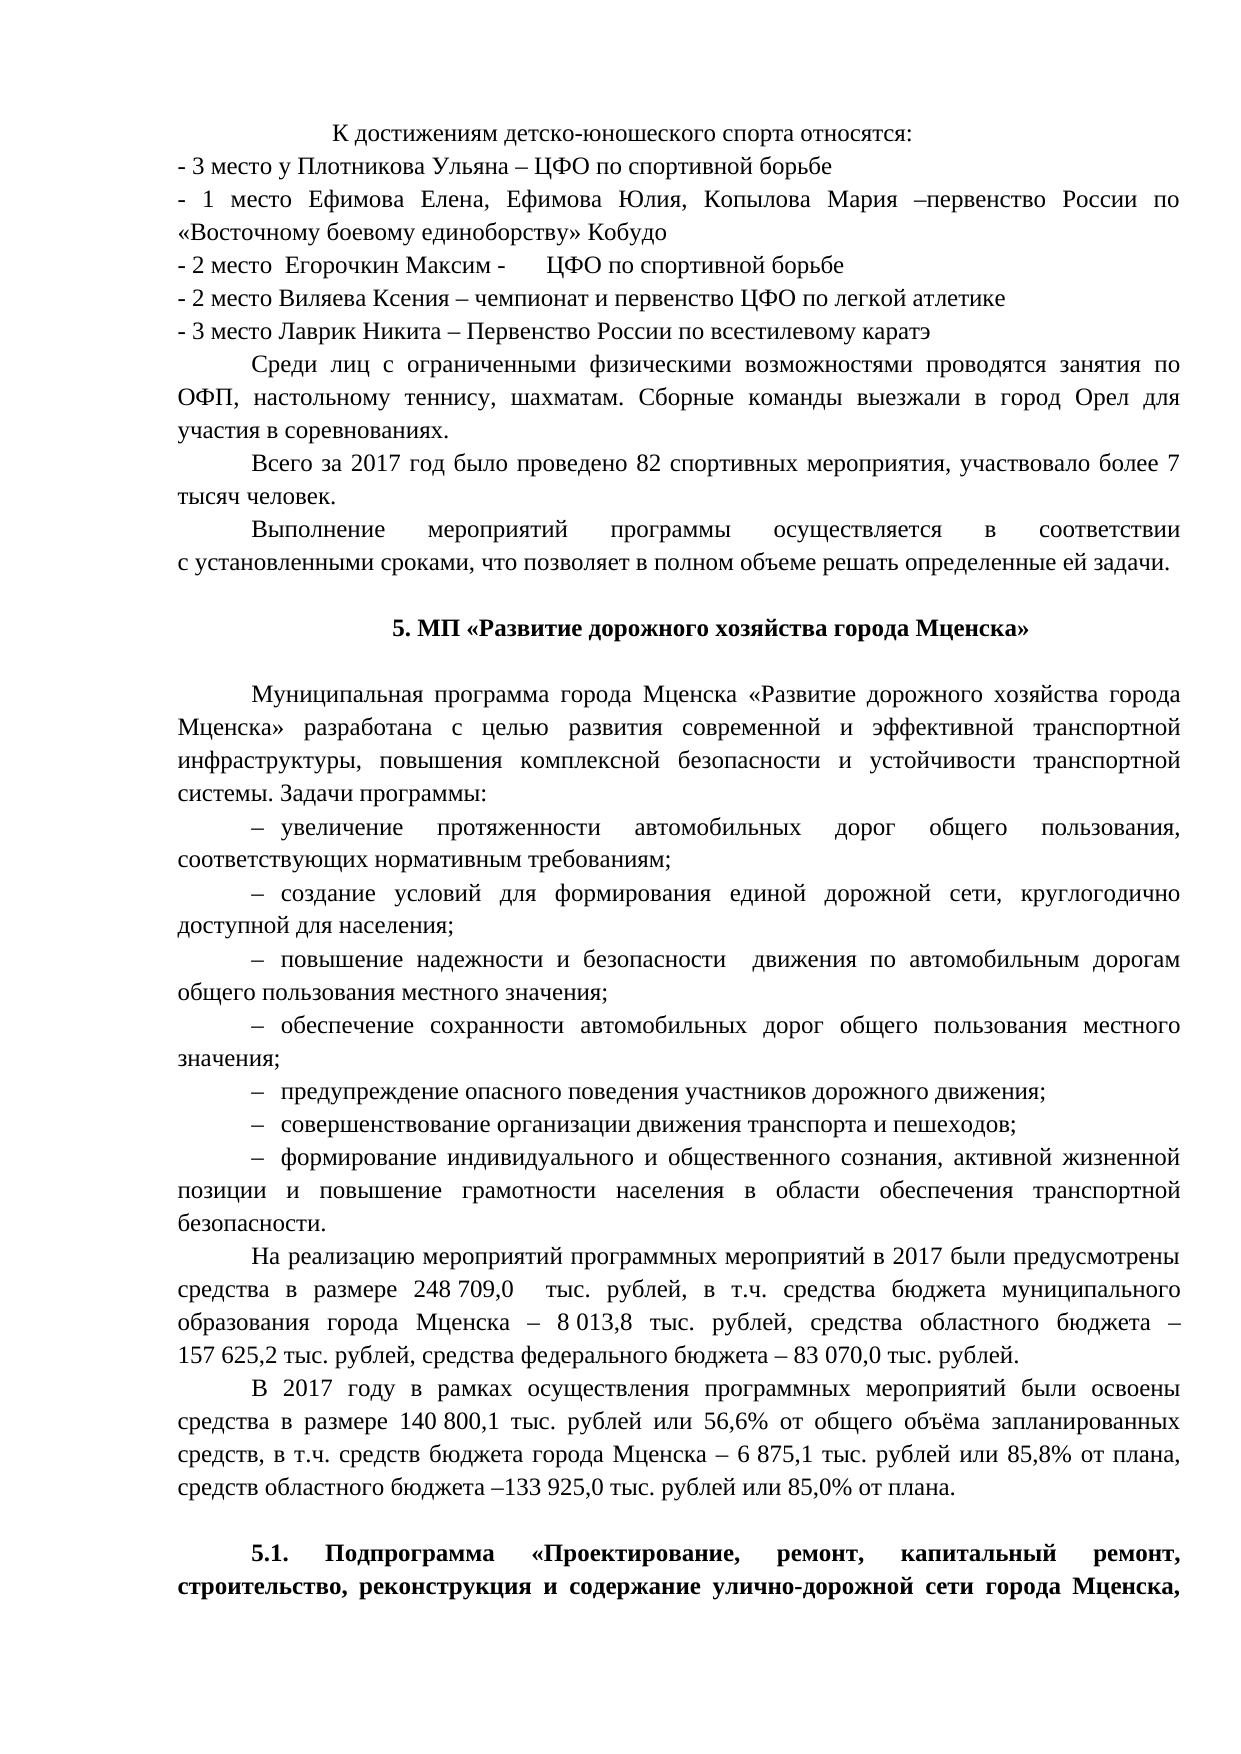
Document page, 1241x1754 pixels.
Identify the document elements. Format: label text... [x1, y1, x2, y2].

list совершенствование организации движения транспорта и пешеходов; [177, 1109, 1181, 1137]
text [177, 1538, 1181, 1600]
text Среди лиц с ограниченными физическими возможностями проводятся занятия по ОФП, настольному теннису, шахматам. Сборные команды выезжали в город Орел для участия в соревнованиях. [177, 349, 1181, 444]
list повышение надежности и безопасности движения по автомобильным дорогам общего пользования местного значения; [177, 944, 1181, 1005]
text - 2 место Виляева Ксения – чемпионат и первенство ЦФО по легкой атлетике [177, 283, 1181, 312]
text 5. МП «Развитие дорожного хозяйства города Мценска» [392, 613, 1181, 642]
list обеспечение сохранности автомобильных дорог общего пользования местного значения; [177, 1010, 1181, 1071]
list увеличение протяженности автомобильных дорог общего пользования, соответствующих нормативным требованиям; [177, 812, 1181, 873]
text - 3 место Лаврик Никита – Первенство России по всестилевому каратэ [177, 316, 1181, 345]
text - 1 место Ефимова Елена, Ефимова Юлия, Копылова Мария –первенство России по «Восточному боевому единоборству» Кобудо [177, 184, 1181, 246]
text Выполнение мероприятий программы осуществляется в соответствии с установленными сроками, что позволяет в полном объеме решать определенные ей задачи. [177, 514, 1181, 576]
list предупреждение опасного поведения участников дорожного движения; [177, 1076, 1181, 1104]
text В 2017 году в рамках осуществления программных мероприятий были освоены средства в размере 140 800,1 тыс. рублей или 56,6% от общего объёма запланированных средств, в т.ч. средств бюджета города Мценска – 6 875,1 тыс. рублей или 85,8% от плана, средств областного бюджета –133 925,0 тыс. рублей или 85,0% от плана. [177, 1373, 1181, 1501]
list формирование индивидуального и общественного сознания, активной жизненной позиции и повышение грамотности населения в области обеспечения транспортной безопасности. [177, 1142, 1181, 1237]
text - 2 место Егорочкин Максим - ЦФО по спортивной борьбе [177, 250, 1181, 279]
text - 3 место у Плотникова Ульяна – ЦФО по спортивной борьбе [177, 151, 1181, 180]
text Всего за 2017 год было проведено 82 спортивных мероприятия, участвовало более 7 тысяч человек. [177, 448, 1181, 510]
text На реализацию мероприятий программных мероприятий в 2017 были предусмотрены средства в размере 248 709,0 тыс. рублей, в т.ч. средства бюджета муниципального образования города Мценска – 8 013,8 тыс. рублей, средства областного бюджета – 157 625,2 тыс. рублей, средства федерального бюджета – 83 070,0 тыс. рублей. [177, 1241, 1181, 1369]
text Муниципальная программа города Мценска «Развитие дорожного хозяйства города Мценска» разработана с целью развития современной и эффективной транспортной инфраструктуры, повышения комплексной безопасности и устойчивости транспортной системы. Задачи программы: [177, 679, 1181, 807]
text К достижениям детско-юношеского спорта относятся: [177, 118, 1181, 147]
list создание условий для формирования единой дорожной сети, круглогодично доступной для населения; [177, 878, 1181, 939]
